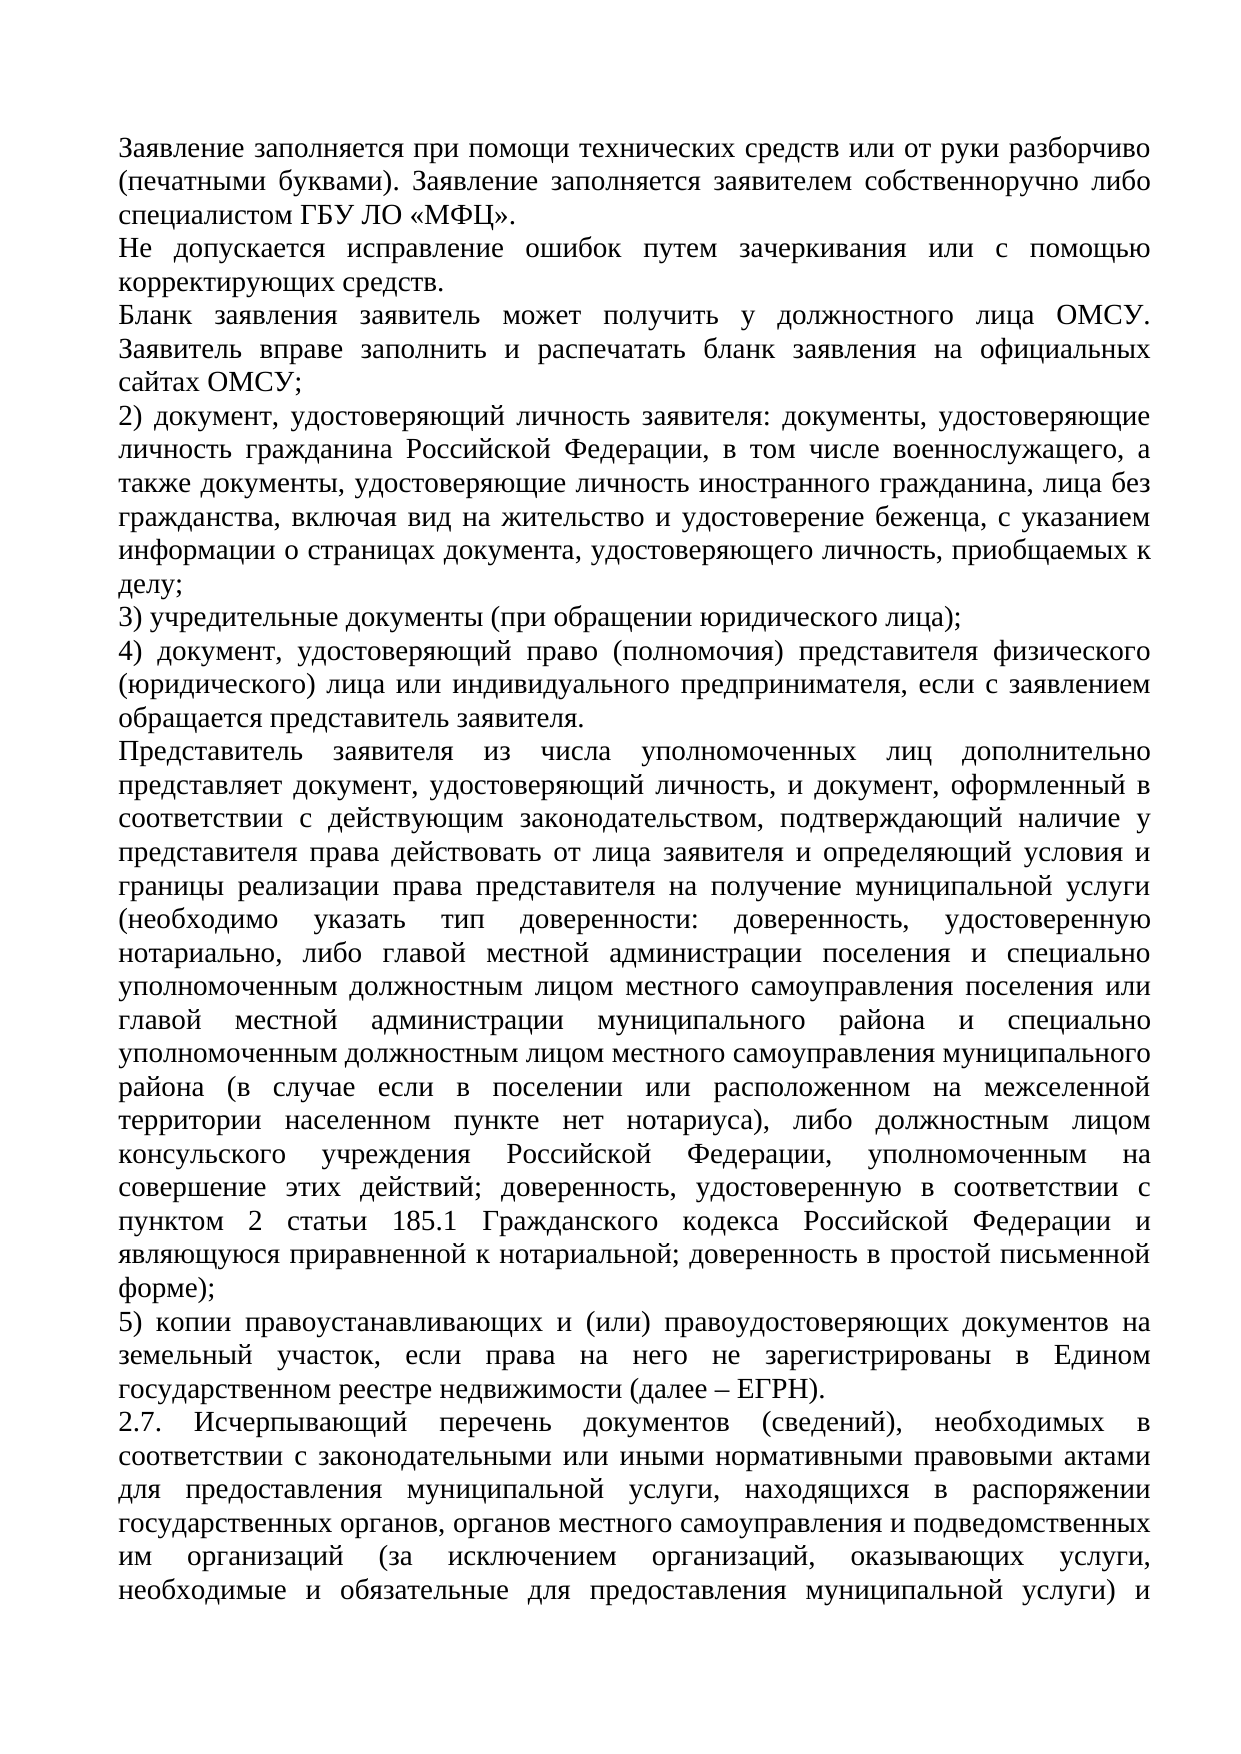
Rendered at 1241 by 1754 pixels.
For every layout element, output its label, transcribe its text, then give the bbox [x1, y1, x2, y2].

text 2) документ, удостоверяющий личность заявителя: документы, удостоверяющие личность гражданина Российской Федерации, в том числе военнослужащего, а также документы, удостоверяющие личность иностранного гражданина, лица без гражданства, включая вид на жительство и удостоверение беженца, с указанием информации о страницах документа, удостоверяющего личность, приобщаемых к делу; [118, 398, 1152, 599]
text 3) учредительные документы (при обращении юридического лица); [118, 599, 1152, 633]
text 5) копии правоустанавливающих и (или) правоудостоверяющих документов на земельный участок, если права на него не зарегистрированы в Едином государственном реестре недвижимости (далее – ЕГРН). [118, 1304, 1152, 1404]
text 4) документ, удостоверяющий право (полномочия) представителя физического (юридического) лица или индивидуального предпринимателя, если с заявлением обращается представитель заявителя. [118, 633, 1152, 733]
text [118, 1404, 1152, 1606]
text Заявление заполняется при помощи технических средств или от руки разборчиво (печатными буквами). Заявление заполняется заявителем собственноручно либо специалистом ГБУ ЛО «МФЦ». [118, 130, 1152, 230]
text Не допускается исправление ошибок путем зачеркивания или с помощью корректирующих средств. [118, 230, 1152, 297]
text Бланк заявления заявитель может получить у должностного лица ОМСУ. Заявитель вправе заполнить и распечатать бланк заявления на официальных сайтах ОМСУ; [118, 297, 1152, 398]
text Представитель заявителя из числа уполномоченных лиц дополнительно представляет документ, удостоверяющий личность, и документ, оформленный в соответствии с действующим законодательством, подтверждающий наличие у представителя права действовать от лица заявителя и определяющий условия и границы реализации права представителя на получение муниципальной услуги (необходимо указать тип доверенности: доверенность, удостоверенную нотариально, либо главой местной администрации поселения и специально уполномоченным должностным лицом местного самоуправления поселения или главой местной администрации муниципального района и специально уполномоченным должностным лицом местного самоуправления муниципального района (в случае если в поселении или расположенном на межселенной территории населенном пункте нет нотариуса), либо должностным лицом консульского учреждения Российской Федерации, уполномоченным на совершение этих действий; доверенность, удостоверенную в соответствии с пунктом 2 статьи 185.1 Гражданского кодекса Российской Федерации и являющуюся приравненной к нотариальной; доверенность в простой письменной форме); [118, 733, 1152, 1304]
